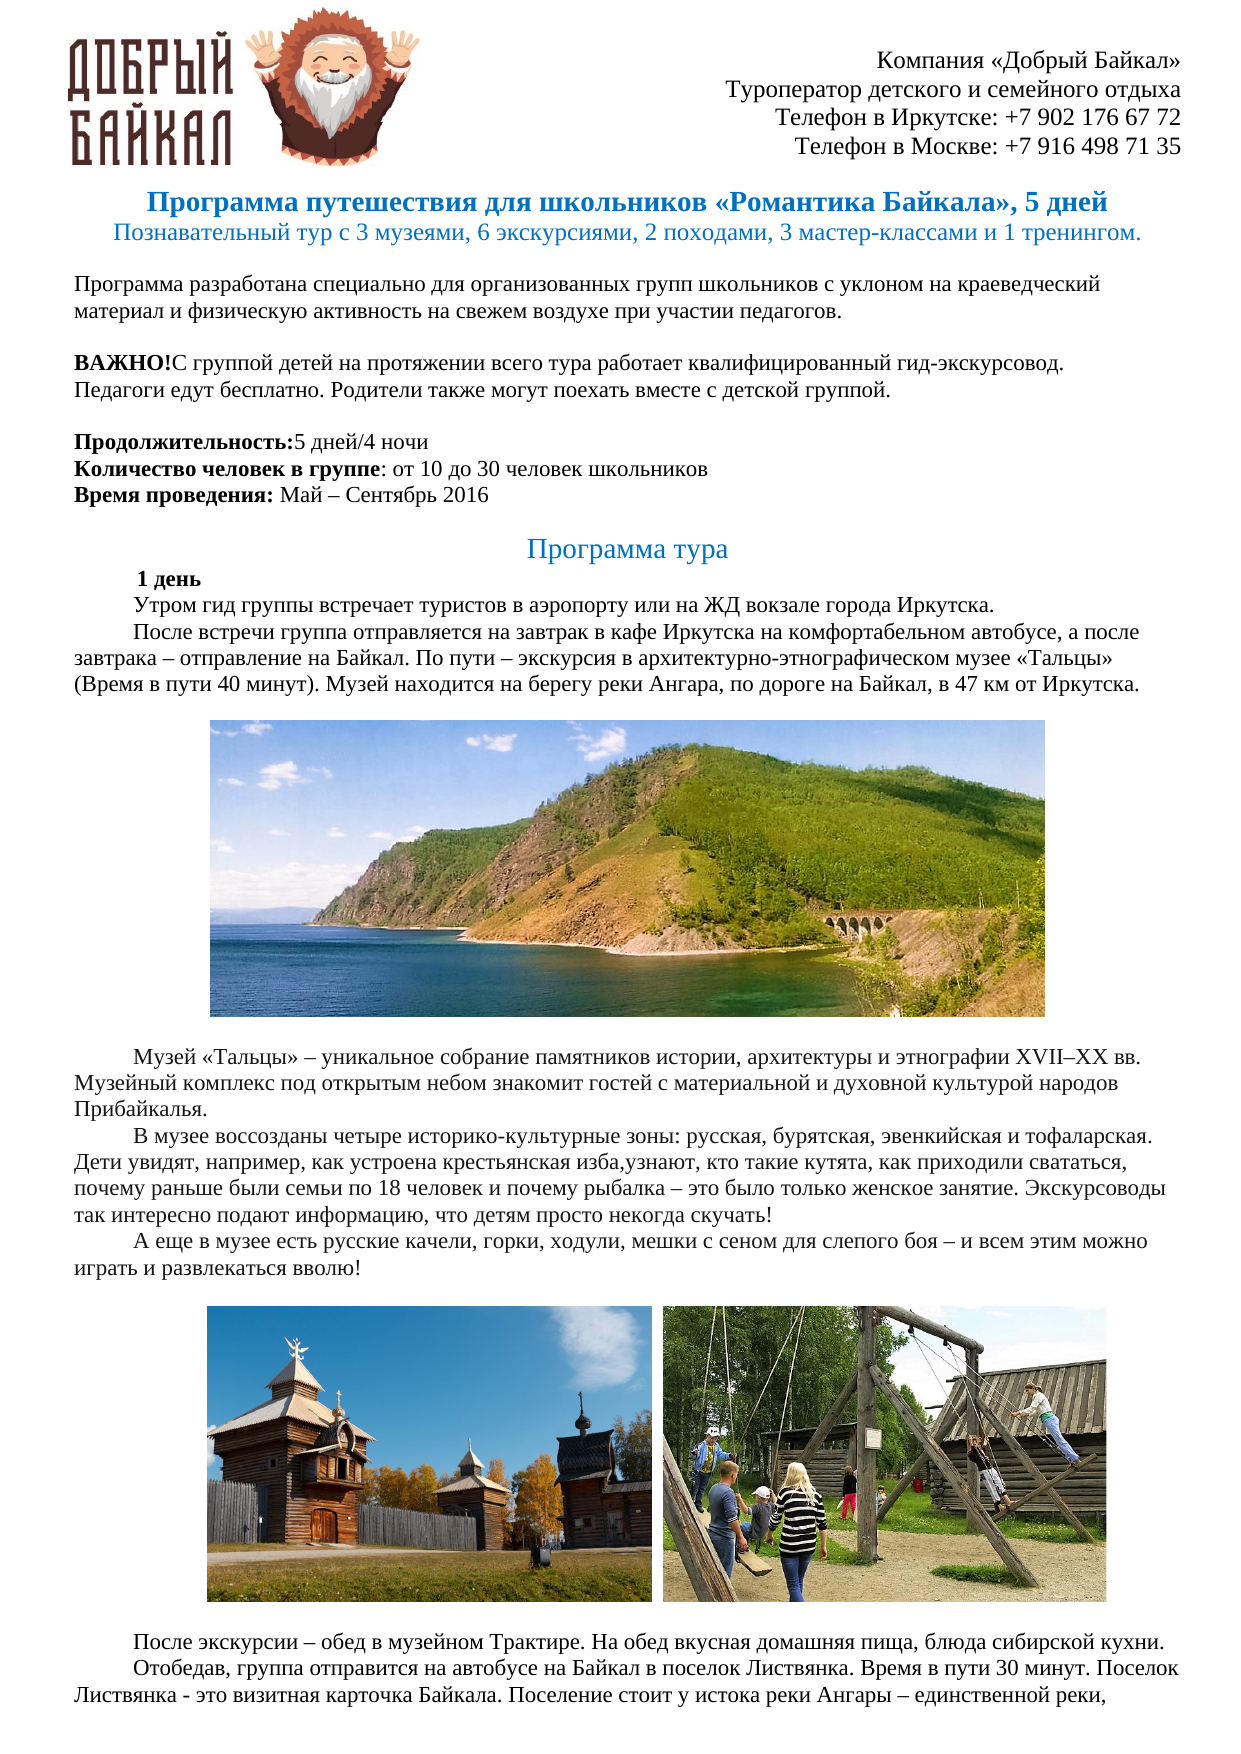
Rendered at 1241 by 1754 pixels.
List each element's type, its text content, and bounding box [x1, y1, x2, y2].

text Познавательный тур с 3 музеями, 6 экскурсиями, 2 походами, 3 мастер-классами и 1 тренингом. [74, 217, 1181, 246]
picture [207, 1306, 652, 1602]
text Музей «Тальцы» – уникальное собрание памятников истории, архитектуры и этнографии XVII–XX вв. Музейный комплекс под открытым небом знакомит гостей с материальной и духовной культурой народов Прибайкалья. [74, 1043, 1181, 1122]
text После встречи группа отправляется на завтрак в кафе Иркутска на комфортабельном автобусе, а после завтрака – отправление на Байкал. По пути – экскурсия в архитектурно-этнографическом музее «Тальцы» (Время в пути 40 минут). Музей находится на берегу реки Ангара, по дороге на Байкал, в 47 км от Иркутска. [74, 618, 1181, 697]
text Продолжительность:5 дней/4 ночи [74, 428, 1181, 455]
text Педагоги едут бесплатно. Родители также могут поехать вместе с детской группой. [74, 376, 1181, 402]
text 1 день [74, 565, 1181, 591]
text Программа путешествия для школьников «Романтика Байкала», 5 дней [74, 184, 1181, 217]
text Программа тура [74, 532, 1181, 565]
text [74, 1654, 1181, 1707]
text Утром гид группы встречает туристов в аэропорту или на ЖД вокзале города Иркутска. [74, 591, 1181, 618]
text ВАЖНО!С группой детей на протяжении всего тура работает квалифицированный гид-экскурсовод. [74, 349, 1181, 376]
picture [663, 1306, 1107, 1602]
picture [65, 4, 422, 169]
text Программа разработана специально для организованных групп школьников с уклоном на краеведческий материал и физическую активность на свежем воздухе при участии педагогов. [74, 270, 1181, 323]
text А еще в музее есть русские качели, горки, ходули, мешки с сеном для слепого боя – и всем этим можно играть и развлекаться вволю! [74, 1227, 1181, 1280]
text В музее воссозданы четыре историко-культурные зоны: русская, бурятская, эвенкийская и тофаларская. Дети увидят, например, как устроена крестьянская изба,узнают, кто такие кутята, как приходили свататься, почему раньше были семьи по 18 человек и почему рыбалка – это было только женское занятие. Экскурсоводы так интересно подают информацию, что детям просто некогда скучать! [74, 1122, 1181, 1227]
text Время проведения: Май – Сентябрь 2016 [74, 481, 1181, 507]
text После экскурсии – обед в музейном Трактире. На обед вкусная домашняя пища, блюда сибирской кухни. [74, 1628, 1181, 1654]
text Количество человек в группе: от 10 до 30 человек школьников [74, 455, 1181, 481]
picture [210, 720, 1045, 1017]
